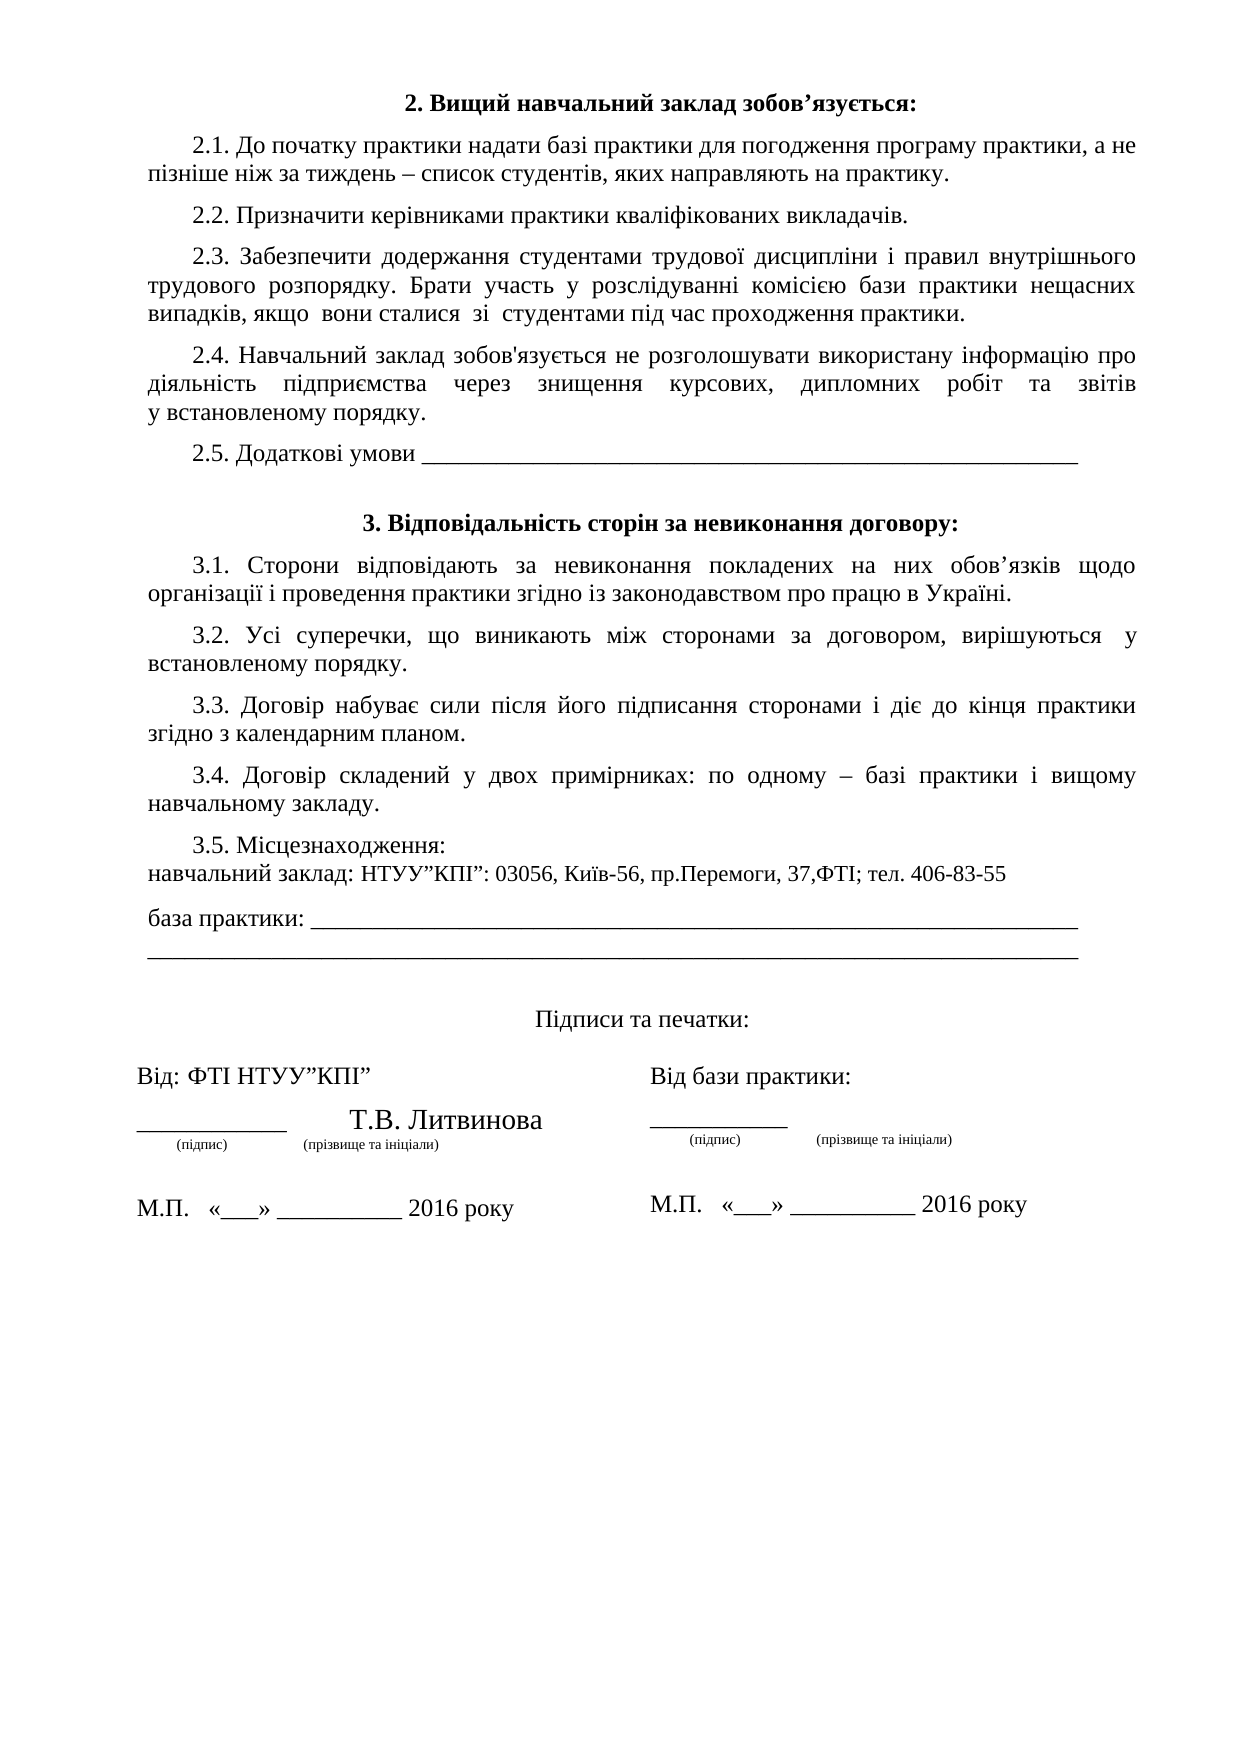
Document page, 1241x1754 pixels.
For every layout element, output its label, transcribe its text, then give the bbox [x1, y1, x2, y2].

text 3.3. Договір набуває сили після його підписання сторонами і діє до кінця практики згідно з календарним планом. [148, 690, 1137, 747]
text 2.2. Призначити керівниками практики кваліфікованих викладачів. [148, 200, 1137, 228]
text база практики: [148, 903, 1137, 931]
table_header Від: ФТІ НТУУ”КПІ” ____________ Т.В. Литвинова (підпис) (прізвище та ініціали) М.П. «___» __________ 2016 року [125, 1061, 638, 1222]
text 3.1. Сторони відповідають за невиконання покладених на них обов’язків щодо організації і проведення практики згідно із законодавством про працю в Україні. [148, 550, 1137, 607]
text 3.5. Місцезнаходження: [148, 830, 1137, 858]
text 2. Вищий навчальний заклад зобов’язується: [148, 88, 1137, 117]
text навчальний заклад: НТУУ”КПІ”: 03056, Київ-56, пр.Перемоги, 37,ФТІ; тел. 406-83-55 [148, 858, 1137, 887]
text Підписи та печатки: [148, 1004, 1137, 1032]
table_header Від бази практики: ___________ (підпис) (прізвище та ініціали) М.П. «___» __________ 2016 року [639, 1061, 1070, 1222]
text 2.3. Забезпечити додержання студентами трудової дисципліни і правил внутрішнього трудового розпорядку. Брати участь у розслідуванні комісією бази практики нещасних випадків, якщо вони сталися зі студентами під час проходження практики. [148, 241, 1137, 327]
text 3.2. Усі суперечки, що виникають між сторонами за договором, вирішуються у встановленому порядку. [148, 620, 1137, 677]
text 3. Відповідальність сторін за невиконання договору: [148, 508, 1137, 537]
text 3.4. Договір складений у двох примірниках: по одному – базі практики і вищому навчальному закладу. [148, 760, 1137, 817]
text 2.5. Додаткові умови [148, 438, 1137, 467]
text 2.4. Навчальний заклад зобов'язується не розголошувати використану інформацію про діяльність підприємства через знищення курсових, дипломних робіт та звітів у встановленому порядку. [148, 340, 1137, 426]
text 2.1. До початку практики надати базі практики для погодження програму практики, а не пізніше ніж за тиждень – список студентів, яких направляють на практику. [148, 130, 1137, 187]
